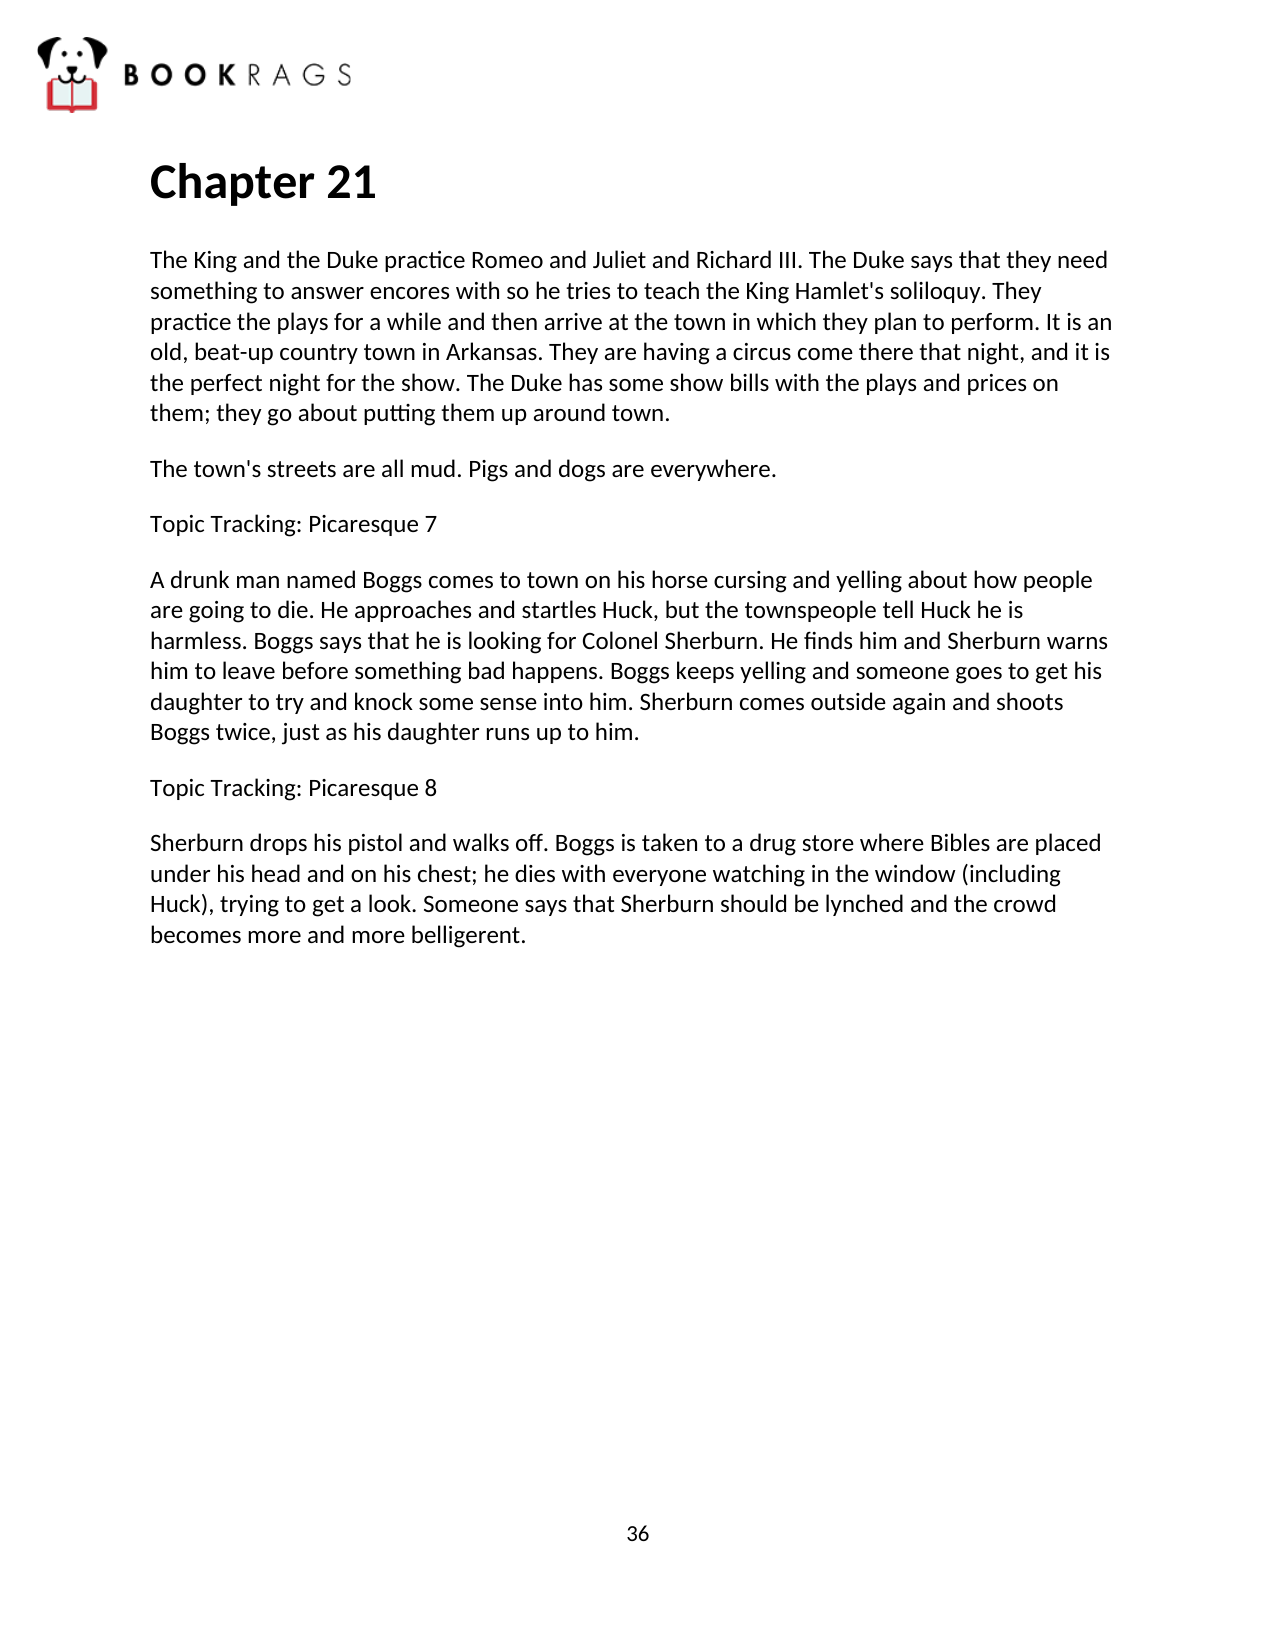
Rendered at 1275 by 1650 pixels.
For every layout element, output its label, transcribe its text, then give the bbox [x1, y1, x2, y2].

text Topic Tracking: Picaresque 8 [150, 772, 1125, 802]
text Sherburn drops his pistol and walks off. Boggs is taken to a drug store where Bibles are placed under his head and on his chest; he dies with everyone watching in the window (including Huck), trying to get a look. Someone says that Sherburn should be lynched and the crowd becomes more and more belligerent. [150, 827, 1125, 949]
text Chapter 21 [150, 150, 1125, 211]
text The town's streets are all mud. Pigs and dogs are everywhere. [150, 453, 1125, 483]
picture [37, 37, 351, 113]
text Topic Tracking: Picaresque 7 [150, 508, 1125, 539]
text The King and the Duke practice Romeo and Juliet and Richard III. The Duke says that they need something to answer encores with so he tries to teach the King Hamlet's soliloquy. They practice the plays for a while and then arrive at the town in which they plan to perform. It is an old, beat-up country town in Arkansas. They are having a circus come there that night, and it is the perfect night for the show. The Duke has some show bills with the plays and prices on them; they go about putting them up around town. [150, 244, 1125, 428]
text A drunk man named Boggs comes to town on his horse cursing and yelling about how people are going to die. He approaches and startles Huck, but the townspeople tell Huck he is harmless. Boggs says that he is looking for Colonel Sherburn. He finds him and Sherburn warns him to leave before something bad happens. Boggs keeps yelling and someone goes to get his daughter to try and knock some sense into him. Sherburn comes outside again and shoots Boggs twice, just as his daughter runs up to him. [150, 564, 1125, 747]
